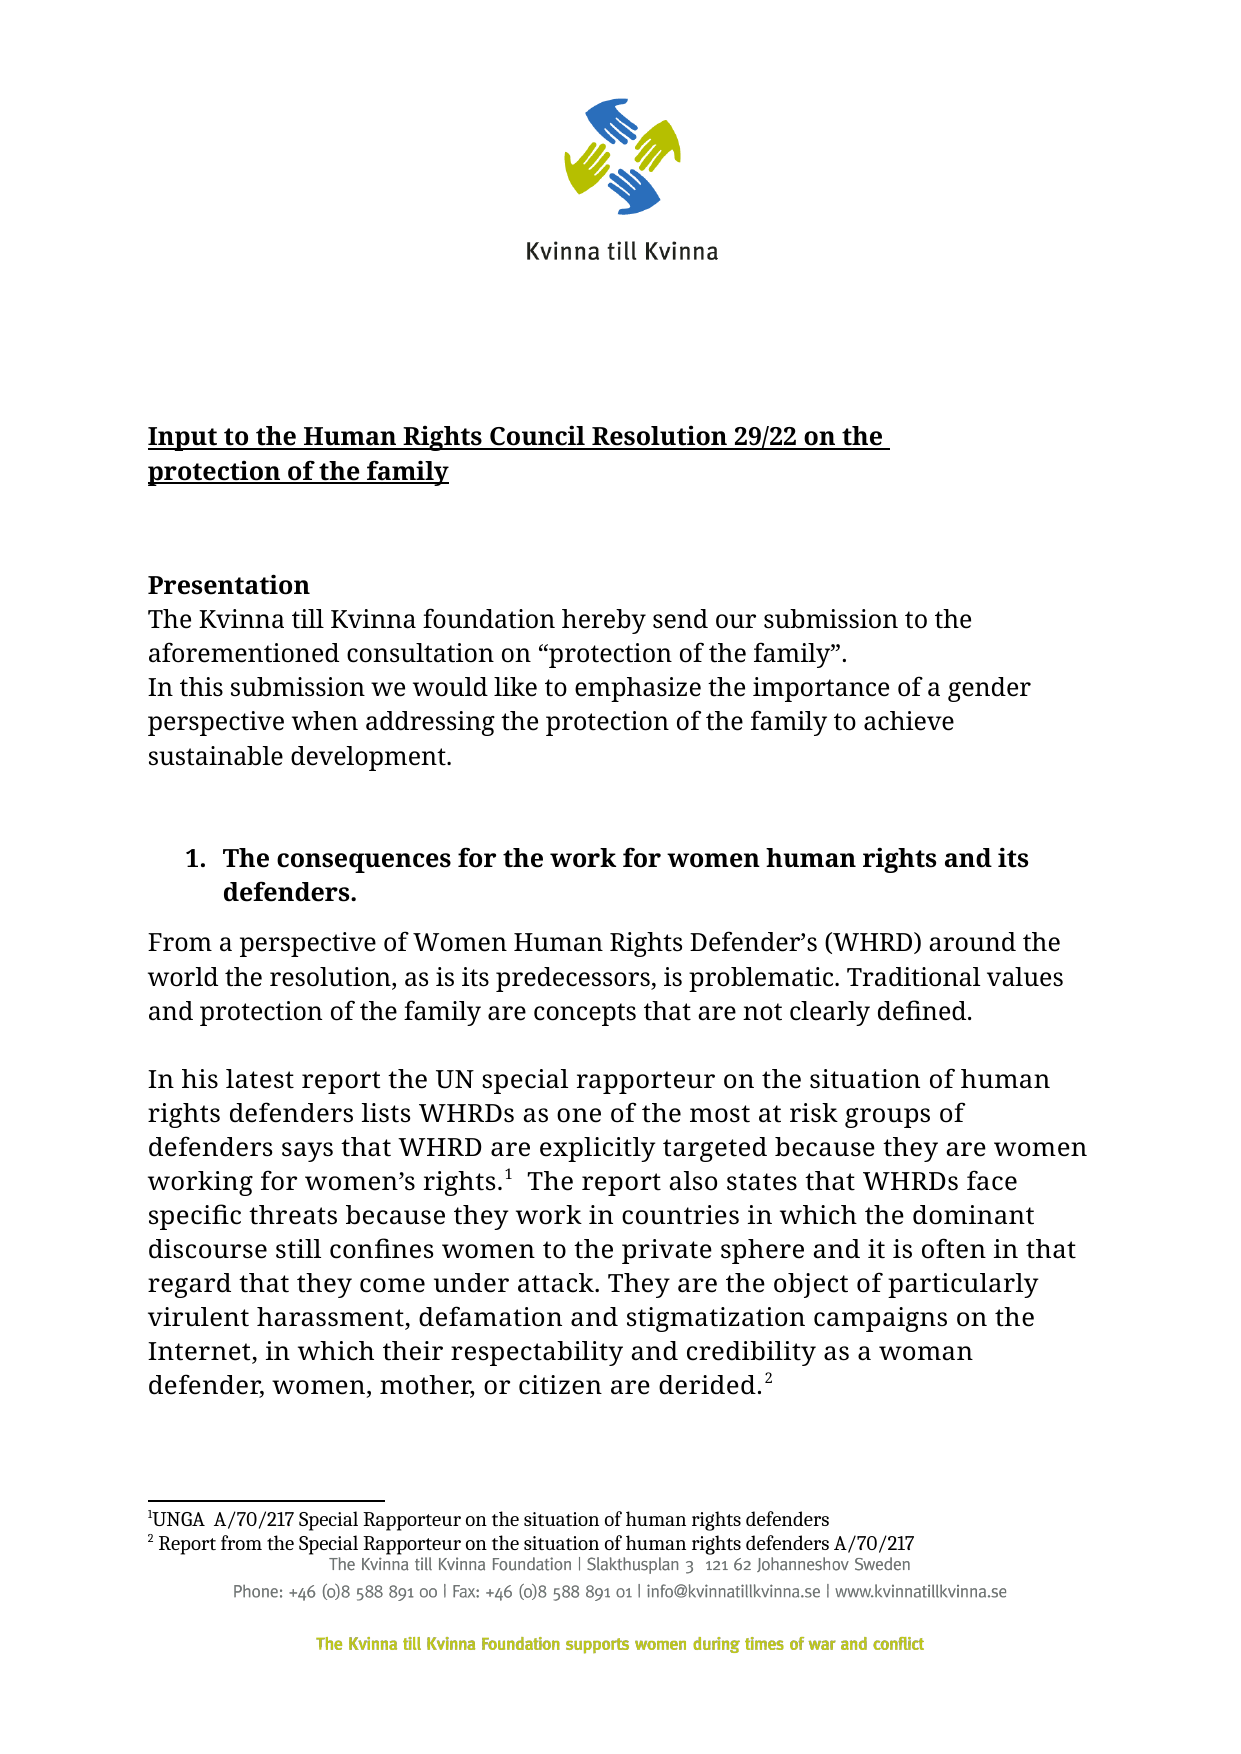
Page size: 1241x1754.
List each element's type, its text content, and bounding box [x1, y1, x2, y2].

picture [486, 59, 755, 296]
picture [233, 1555, 1007, 1681]
text The Kvinna till Kvinna foundation hereby send our submission to the aforementioned consultation on “protection of the family”. [148, 602, 1092, 670]
text Input to the Human Rights Council Resolution 29/22 on the protection of the family [148, 419, 974, 487]
text From a perspective of Women Human Rights Defender’s (WHRD) around the world the resolution, as is its predecessors, is problematic. Traditional values and protection of the family are concepts that are not clearly defined. [148, 925, 1092, 1027]
text In this submission we would like to emphasize the importance of a gender perspective when addressing the protection of the family to achieve sustainable development. [148, 670, 1092, 772]
text In his latest report the UN special rapporteur on the situation of human rights defenders lists WHRDs as one of the most at risk groups of defenders says that WHRD are explicitly targeted because they are women working for women’s rights. The report also states that WHRDs face specific threats because they work in countries in which the dominant discourse still confines women to the private sphere and it is often in that regard that they come under attack. They are the object of particularly virulent harassment, defamation and stigmatization campaigns on the Internet, in which their respectability and credibility as a woman defender, women, mother, or citizen are derided. [148, 1061, 1092, 1402]
text Presentation [148, 568, 1092, 602]
list The consequences for the work for women human rights and its defenders. [185, 840, 1092, 908]
